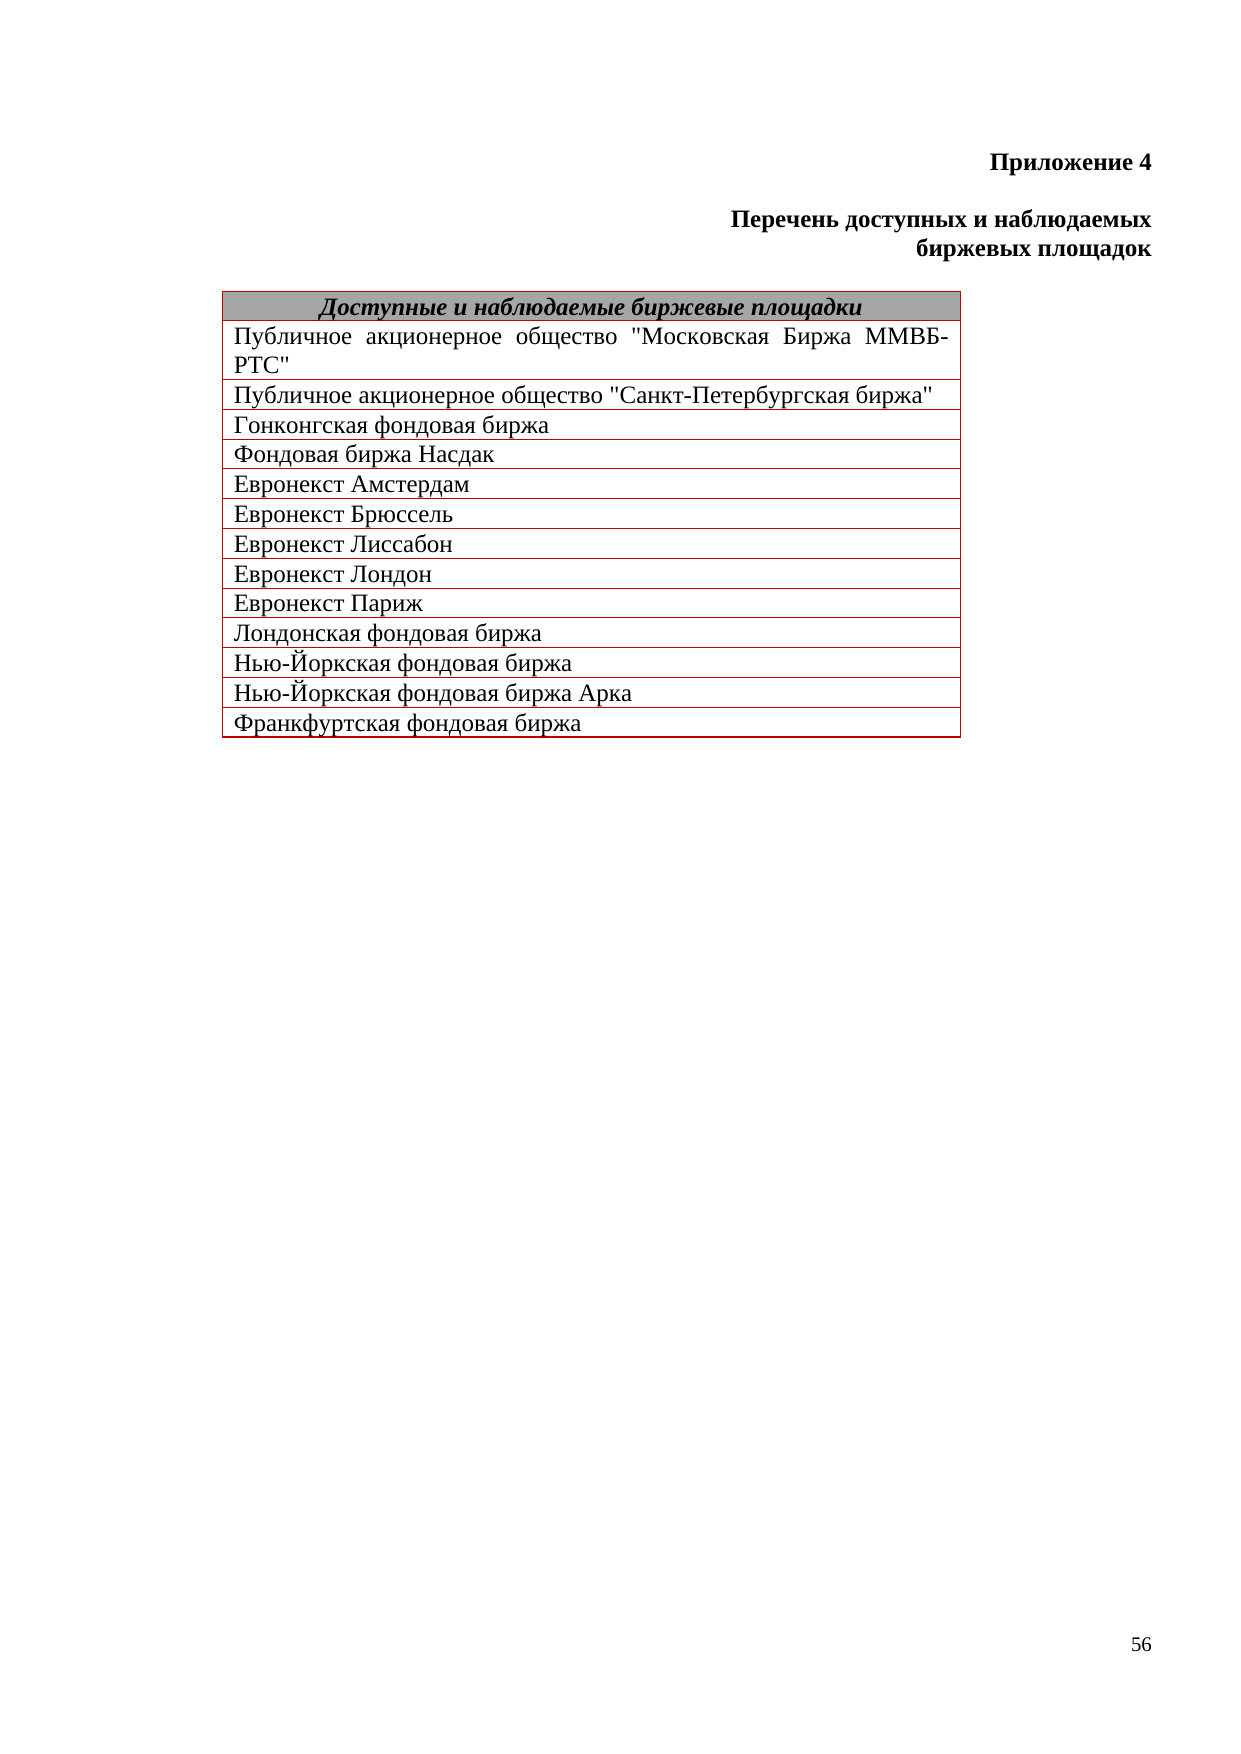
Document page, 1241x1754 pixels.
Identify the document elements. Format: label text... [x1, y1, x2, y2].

table_cell Евронекст Париж [223, 589, 960, 617]
table_cell Нью-Йоркская фондовая биржа Арка [223, 678, 960, 707]
table_cell Евронекст Лиссабон [223, 529, 960, 558]
text Приложение 4 [685, 147, 1152, 176]
list Перечень доступных и наблюдаемых биржевых площадок [685, 204, 1152, 262]
table_cell Публичное акционерное общество "Московская Биржа ММВБ-РТС" [223, 321, 960, 379]
table_cell Евронекст Брюссель [223, 499, 960, 528]
table_cell Евронекст Амстердам [223, 469, 960, 498]
table_cell Публичное акционерное общество "Санкт-Петербургская биржа" [223, 380, 960, 409]
table_header Доступные и наблюдаемые биржевые площадки [223, 292, 960, 320]
table_cell Франкфуртская фондовая биржа [223, 708, 960, 736]
table_cell Лондонская фондовая биржа [223, 618, 960, 647]
table_cell Нью-Йоркская фондовая биржа [223, 648, 960, 677]
table_cell Фондовая биржа Насдак [223, 440, 960, 468]
table_cell Евронекст Лондон [223, 559, 960, 587]
table_cell Гонконгская фондовая биржа [223, 410, 960, 438]
